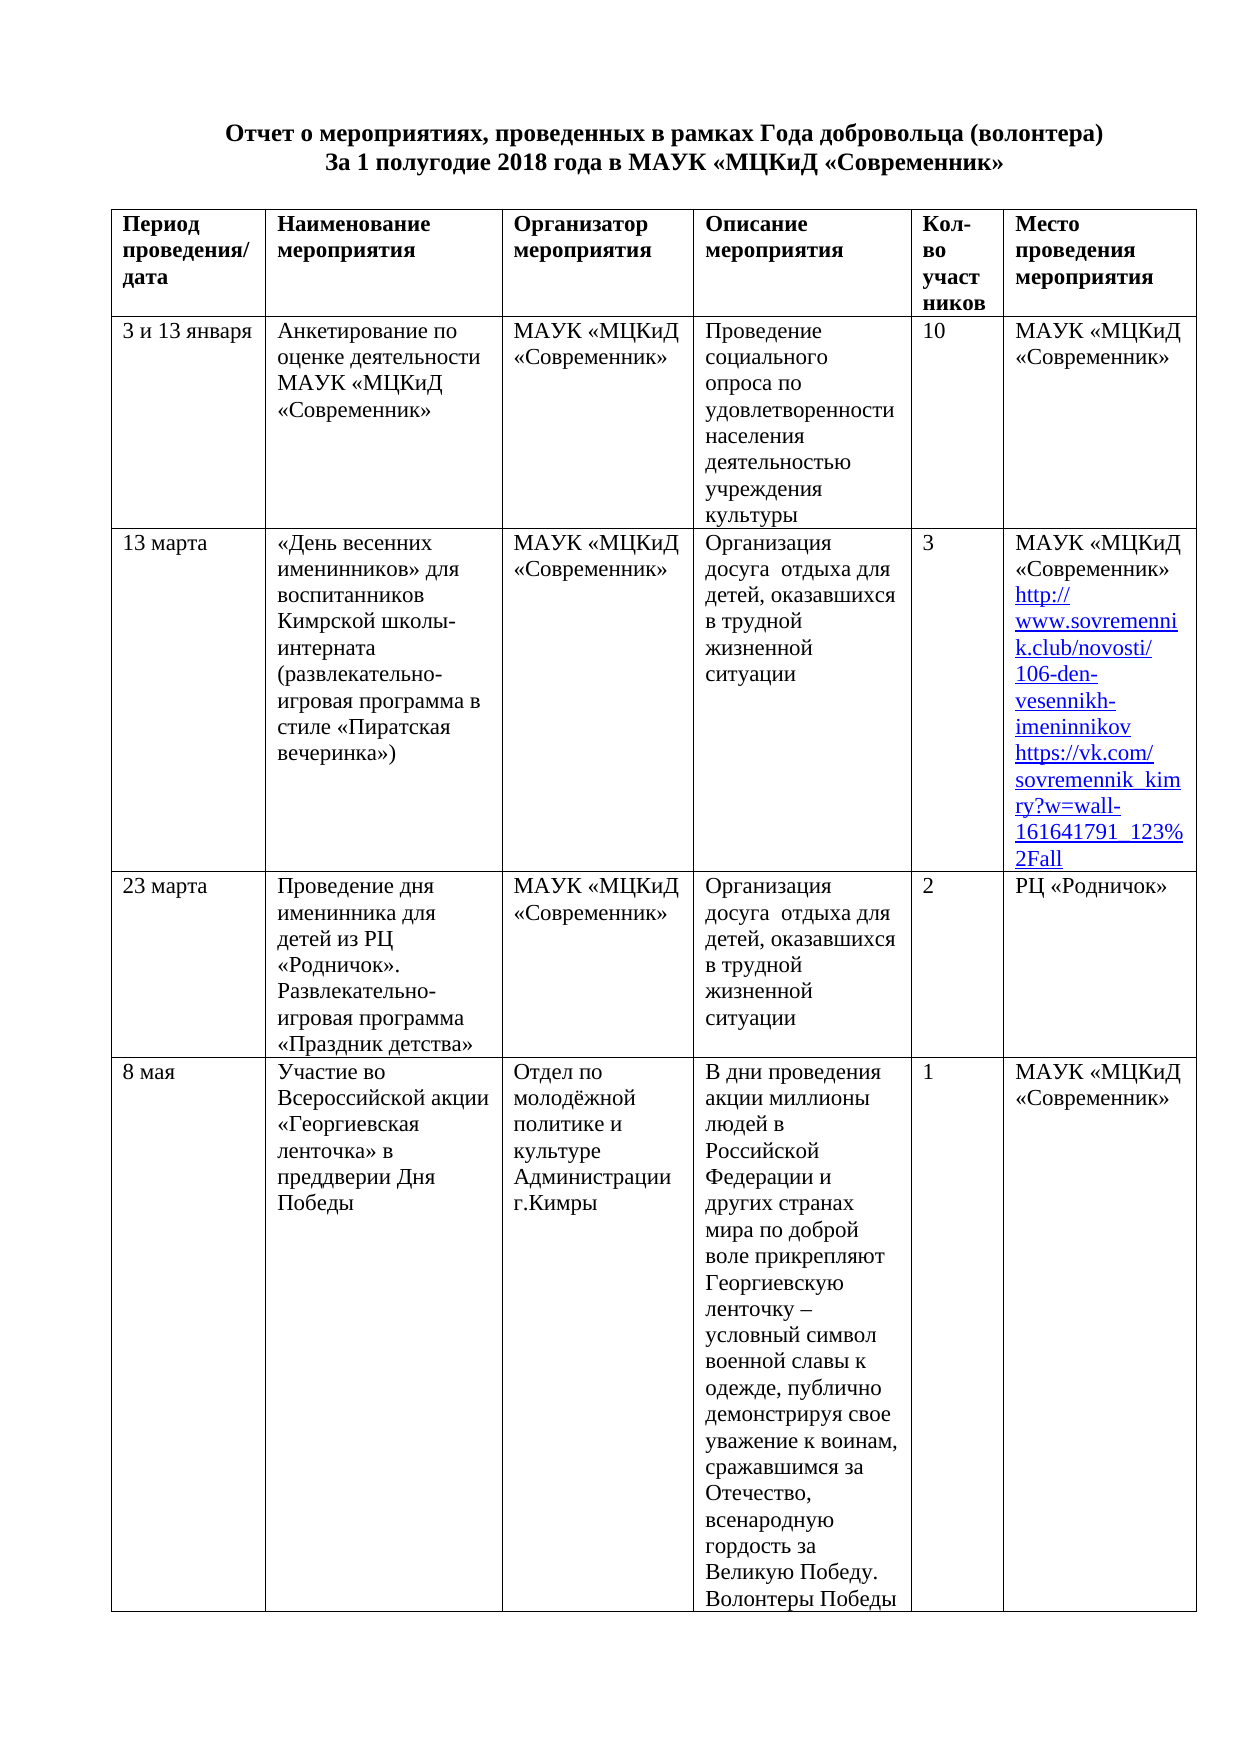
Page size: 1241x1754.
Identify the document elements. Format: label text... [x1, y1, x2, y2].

table_cell МАУК «МЦКиД «Современник» [1004, 317, 1196, 527]
table_cell РЦ «Родничок» [1004, 872, 1196, 1057]
text Отчет о мероприятиях, проведенных в рамках Года добровольца (волонтера) [177, 118, 1152, 147]
table_header Период проведения/дата [112, 210, 265, 316]
table_cell 3 [912, 529, 1003, 871]
table_header Организатор мероприятия [503, 210, 693, 316]
table_cell Проведение дня именинника для детей из РЦ «Родничок». Развлекательно-игровая программа «Праздник детства» [266, 872, 502, 1057]
text За 1 полугодие 2018 года в МАУК «МЦКиД «Современник» [177, 147, 1152, 176]
table_cell 23 марта [112, 872, 265, 1057]
table_cell МАУК «МЦКиД «Современник» [503, 317, 693, 527]
table_cell «День весенних именинников» для воспитанников Кимрской школы-интерната (развлекательно-игровая программа в стиле «Пиратская вечеринка») [266, 529, 502, 871]
table_cell 3 и 13 января [112, 317, 265, 527]
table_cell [266, 1058, 502, 1611]
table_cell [503, 1058, 693, 1611]
table_cell МАУК «МЦКиД «Современник» http://www.sovremennik.club/novosti/106-den-vesennikh-imeninnikov https://vk.com/sovremennik_kimry?w=wall-161641791_123%2Fall [1004, 529, 1196, 871]
table_cell 2 [912, 872, 1003, 1057]
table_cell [1004, 1058, 1196, 1611]
table_cell Анкетирование по оценке деятельности МАУК «МЦКиД «Современник» [266, 317, 502, 527]
table_header Наименование мероприятия [266, 210, 502, 316]
table_cell МАУК «МЦКиД «Современник» [503, 529, 693, 871]
table_cell 8 мая [112, 1058, 265, 1611]
table_header Описание мероприятия [694, 210, 911, 316]
table_cell 1 [912, 1058, 1003, 1611]
table_cell Организация досуга отдыха для детей, оказавшихся в трудной жизненной ситуации [694, 872, 911, 1057]
table_cell МАУК «МЦКиД «Современник» [503, 872, 693, 1057]
table_cell 13 марта [112, 529, 265, 871]
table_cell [694, 1058, 911, 1611]
table_header Место проведения мероприятия [1004, 210, 1196, 316]
table_cell Организация досуга отдыха для детей, оказавшихся в трудной жизненной ситуации [694, 529, 911, 871]
table_cell Проведение социального опроса по удовлетворенности населения деятельностью учреждения культуры [694, 317, 911, 527]
table_cell 10 [912, 317, 1003, 527]
table_header Кол-во участников [912, 210, 1003, 316]
